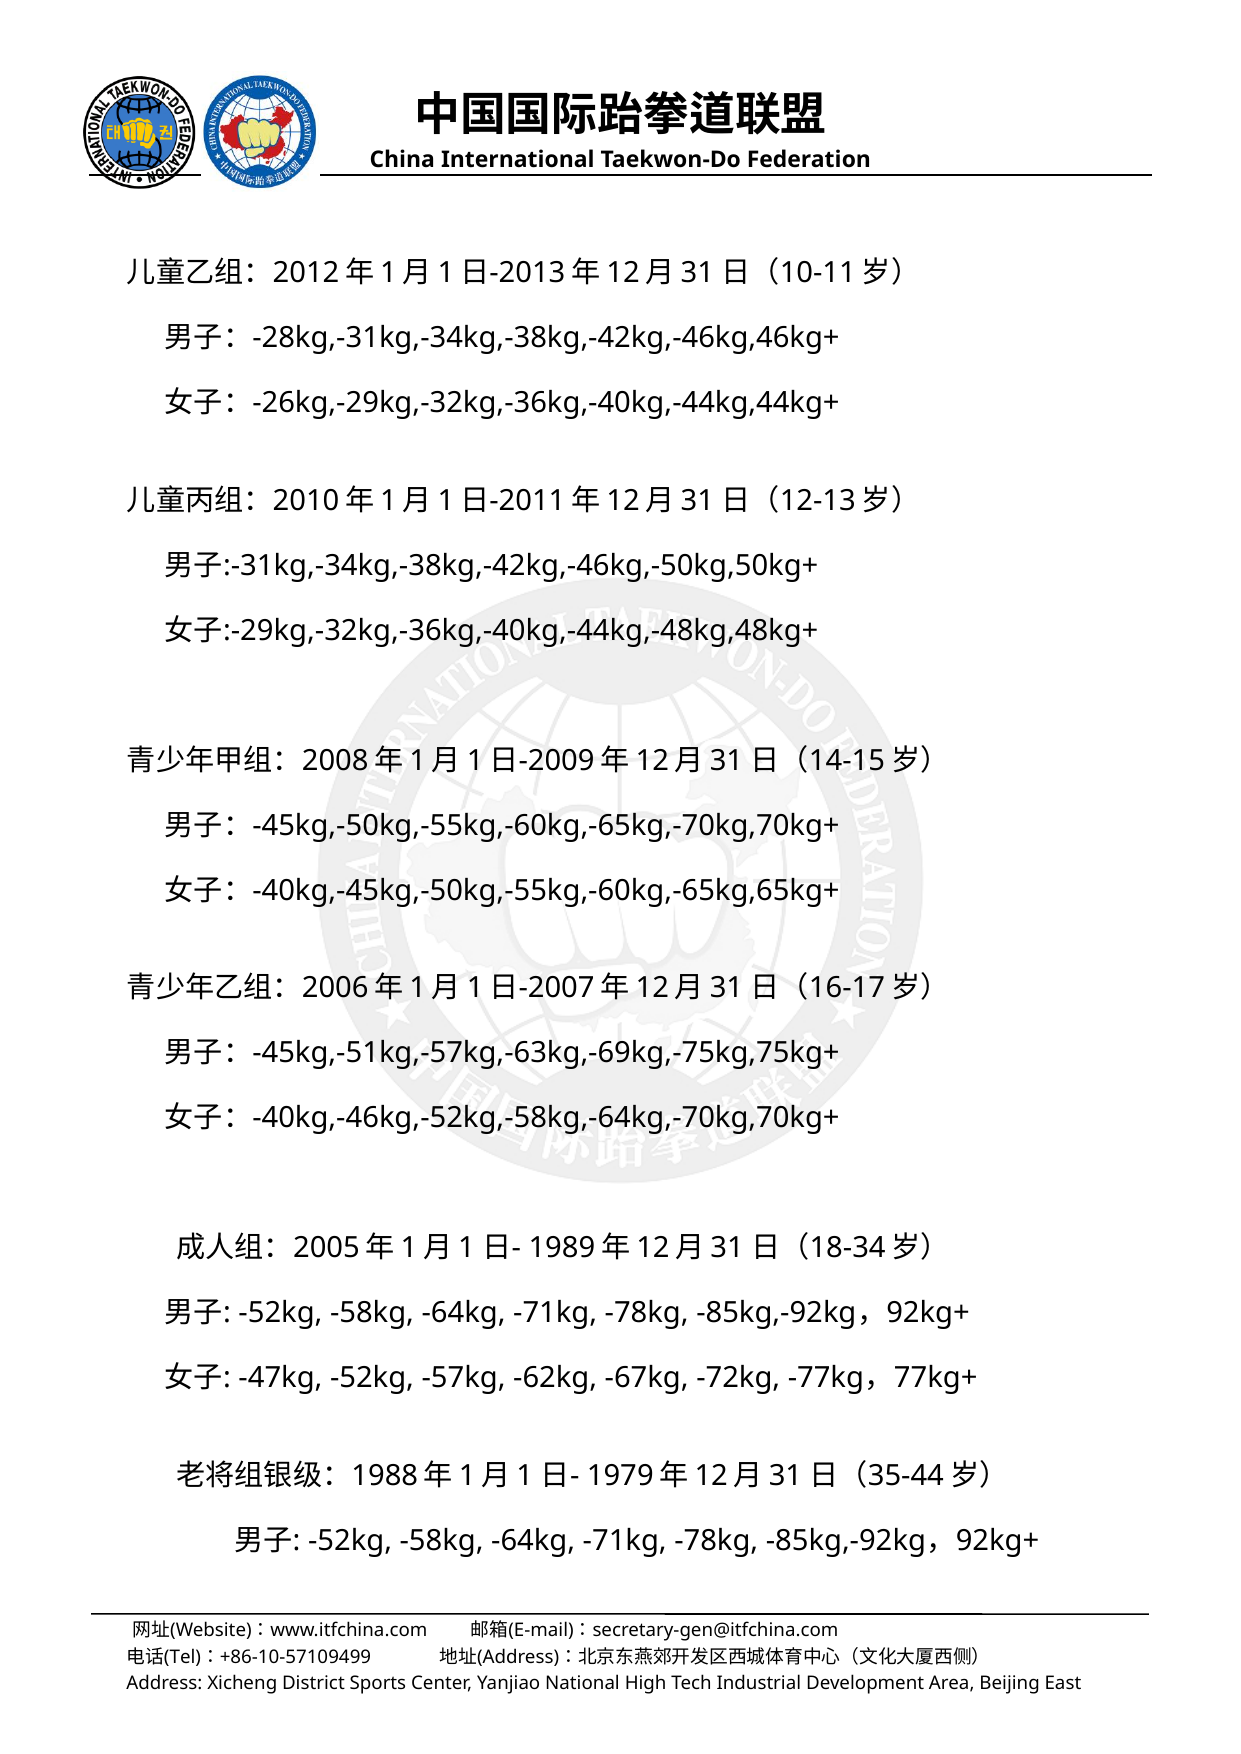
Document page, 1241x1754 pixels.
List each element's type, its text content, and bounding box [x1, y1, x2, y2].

text 男子：-45kg,-50kg,-55kg,-60kg,-65kg,-70kg,70kg+ [89, 790, 1152, 855]
text 男子:-31kg,-34kg,-38kg,-42kg,-46kg,-50kg,50kg+ [89, 530, 1152, 595]
text 女子：-40kg,-45kg,-50kg,-55kg,-60kg,-65kg,65kg+ [89, 855, 1152, 920]
text 女子:-29kg,-32kg,-36kg,-40kg,-44kg,-48kg,48kg+ [89, 595, 1152, 660]
text 儿童乙组：2012年1月1日-2013年12月31 日（10-11岁） [89, 237, 1152, 302]
text 男子：-45kg,-51kg,-57kg,-63kg,-69kg,-75kg,75kg+ [89, 1017, 1152, 1082]
text 女子：-26kg,-29kg,-32kg,-36kg,-40kg,-44kg,44kg+ [89, 367, 1152, 432]
text 青少年乙组：2006年1月1日-2007年12月31 日（16-17岁） [89, 952, 1152, 1017]
picture [82, 75, 196, 189]
text 老将组银级：1988年1月1 日- 1979年12月31 日（35-44岁） [89, 1440, 1152, 1505]
text 女子: -47kg, -52kg, -57kg, -62kg, -67kg, -72kg, -77kg，77kg+ [89, 1342, 1152, 1407]
text 儿童丙组：2010年1月1日-2011年12月31 日（12-13岁） [89, 465, 1152, 530]
text 青少年甲组：2008年1月1日-2009年12月31 日（14-15岁） [89, 725, 1152, 790]
picture [199, 71, 320, 192]
text 女子：-40kg,-46kg,-52kg,-58kg,-64kg,-70kg,70kg+ [89, 1082, 1152, 1147]
text 成人组：2005年1月1 日- 1989年12月31 日（18-34岁） [89, 1212, 1152, 1277]
text 男子：-28kg,-31kg,-34kg,-38kg,-42kg,-46kg,46kg+ [89, 302, 1152, 367]
text 男子: -52kg, -58kg, -64kg, -71kg, -78kg, -85kg,-92kg，92kg+ [89, 1277, 1152, 1342]
text 男子: -52kg, -58kg, -64kg, -71kg, -78kg, -85kg,-92kg，92kg+ [234, 1505, 1152, 1570]
